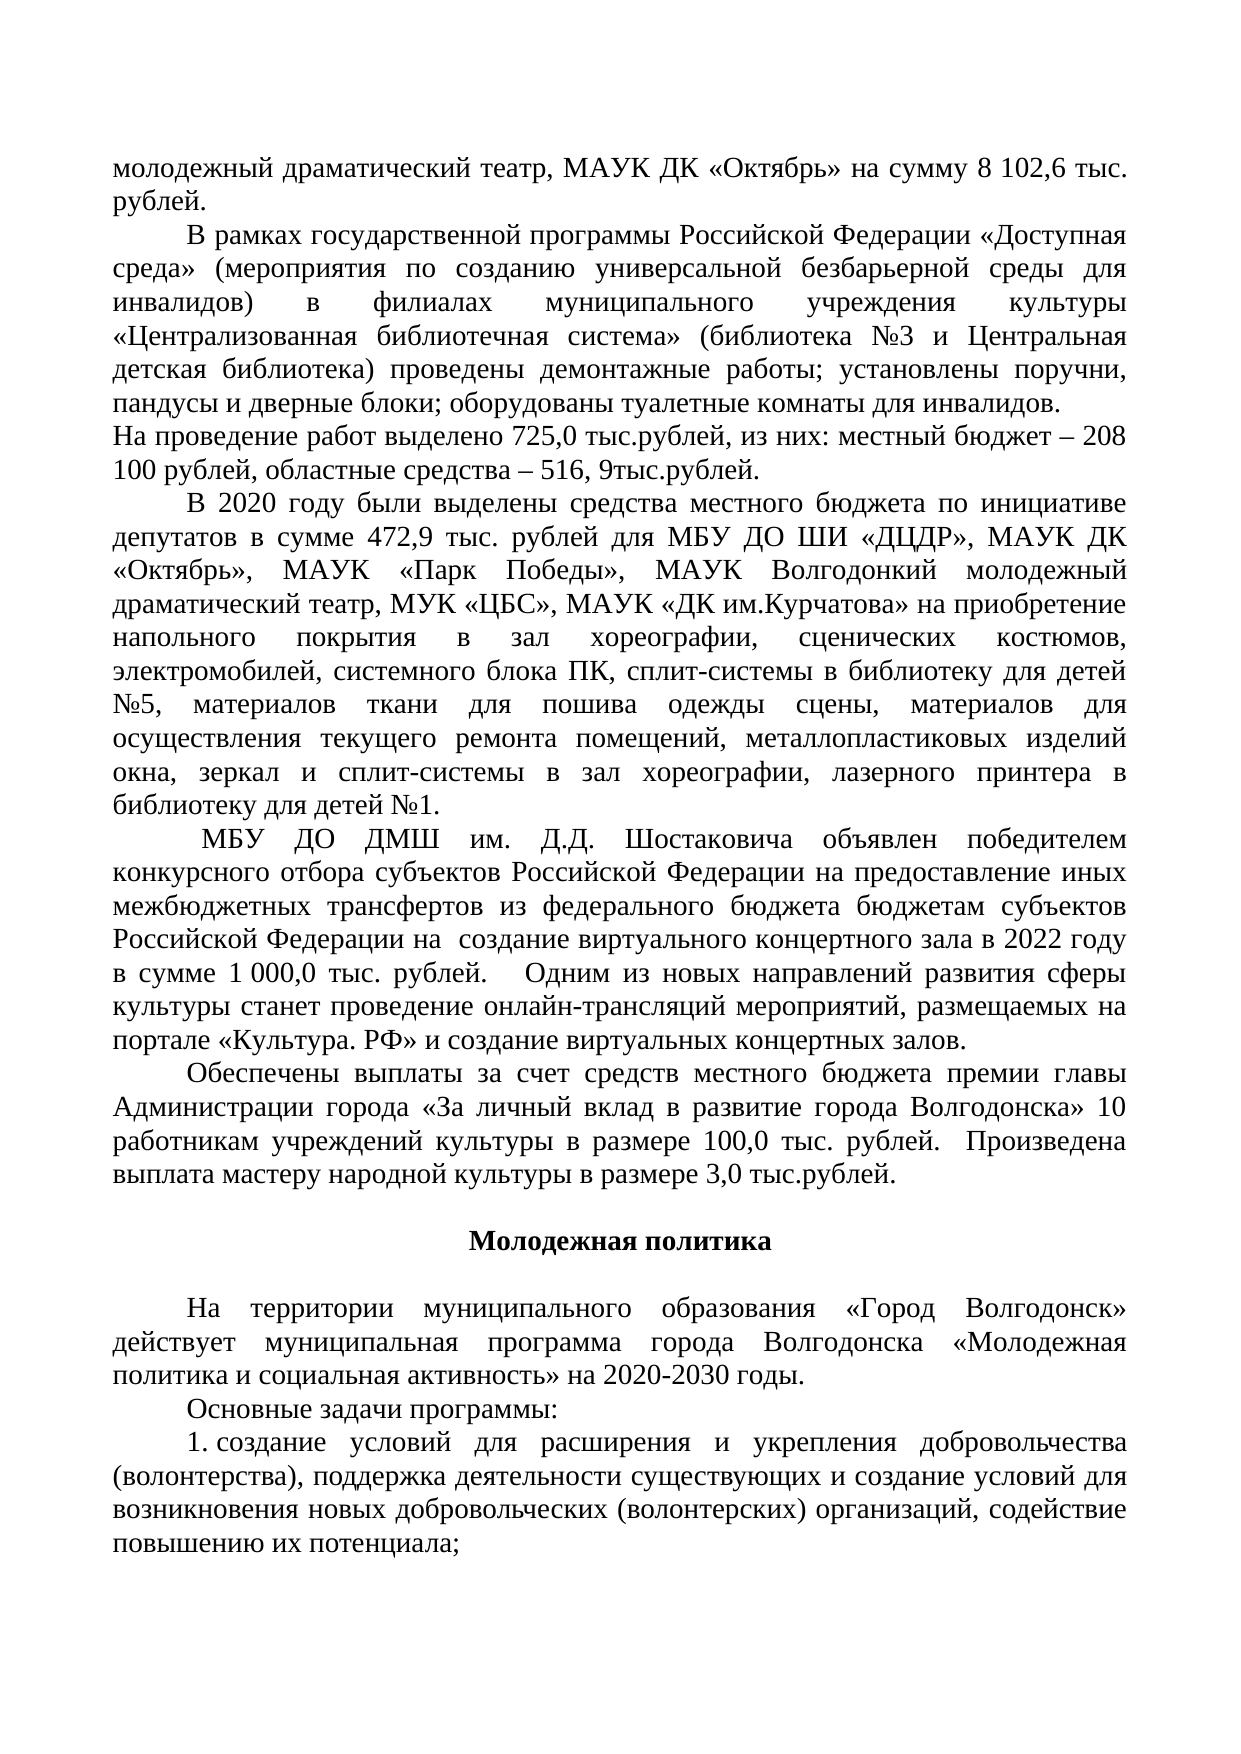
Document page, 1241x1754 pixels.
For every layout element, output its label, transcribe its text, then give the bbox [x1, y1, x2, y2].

text В рамках государственной программы Российской Федерации «Доступная среда» (мероприятия по созданию универсальной безбарьерной среды для инвалидов) в филиалах муниципального учреждения культуры «Централизованная библиотечная система» (библиотека №3 и Центральная детская библиотека) проведены демонтажные работы; установлены поручни, пандусы и дверные блоки; оборудованы туалетные комнаты для инвалидов. [112, 217, 1128, 418]
text В 2020 году были выделены средства местного бюджета по инициативе депутатов в сумме 472,9 тыс. рублей для МБУ ДО ШИ «ДЦДР», МАУК ДК «Октябрь», МАУК «Парк Победы», МАУК Волгодонкий молодежный драматический театр, МУК «ЦБС», МАУК «ДК им.Курчатова» на приобретение напольного покрытия в зал хореографии, сценических костюмов, электромобилей, системного блока ПК, сплит-системы в библиотеку для детей №5, материалов ткани для пошива одежды сцены, материалов для осуществления текущего ремонта помещений, металлопластиковых изделий окна, зеркал и сплит-системы в зал хореографии, лазерного принтера в библиотеку для детей №1. [112, 485, 1128, 821]
text На проведение работ выделено 725,0 тыс.рублей, из них: местный бюджет – 208 100 рублей, областные средства – 516, 9тыс.рублей. [112, 418, 1128, 485]
text Основные задачи программы: [112, 1391, 1128, 1424]
list Молодежная политика [112, 1223, 1128, 1257]
text На территории муниципального образования «Город Волгодонск» действует муниципальная программа города Волгодонска «Молодежная политика и социальная активность» на 2020-2030 годы. [112, 1290, 1128, 1391]
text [112, 150, 1128, 217]
text МБУ ДО ДМШ им. Д.Д. Шостаковича объявлен победителем конкурсного отбора субъектов Российской Федерации на предоставление иных межбюджетных трансфертов из федерального бюджета бюджетам субъектов Российской Федерации на создание виртуального концертного зала в 2022 году в сумме 1 000,0 тыс. рублей. Одним из новых направлений развития сферы культуры станет проведение онлайн-трансляций мероприятий, размещаемых на портале «Культура. РФ» и создание виртуальных концертных залов. [112, 821, 1128, 1056]
text Обеспечены выплаты за счет средств местного бюджета премии главы Администрации города «За личный вклад в развитие города Волгодонска» 10 работникам учреждений культуры в размере 100,0 тыс. рублей. Произведена выплата мастеру народной культуры в размере 3,0 тыс.рублей. [112, 1056, 1128, 1190]
list создание условий для расширения и укрепления добровольчества (волонтерства), поддержка деятельности существующих и создание условий для возникновения новых добровольческих (волонтерских) организаций, содействие повышению их потенциала; [112, 1424, 1128, 1559]
